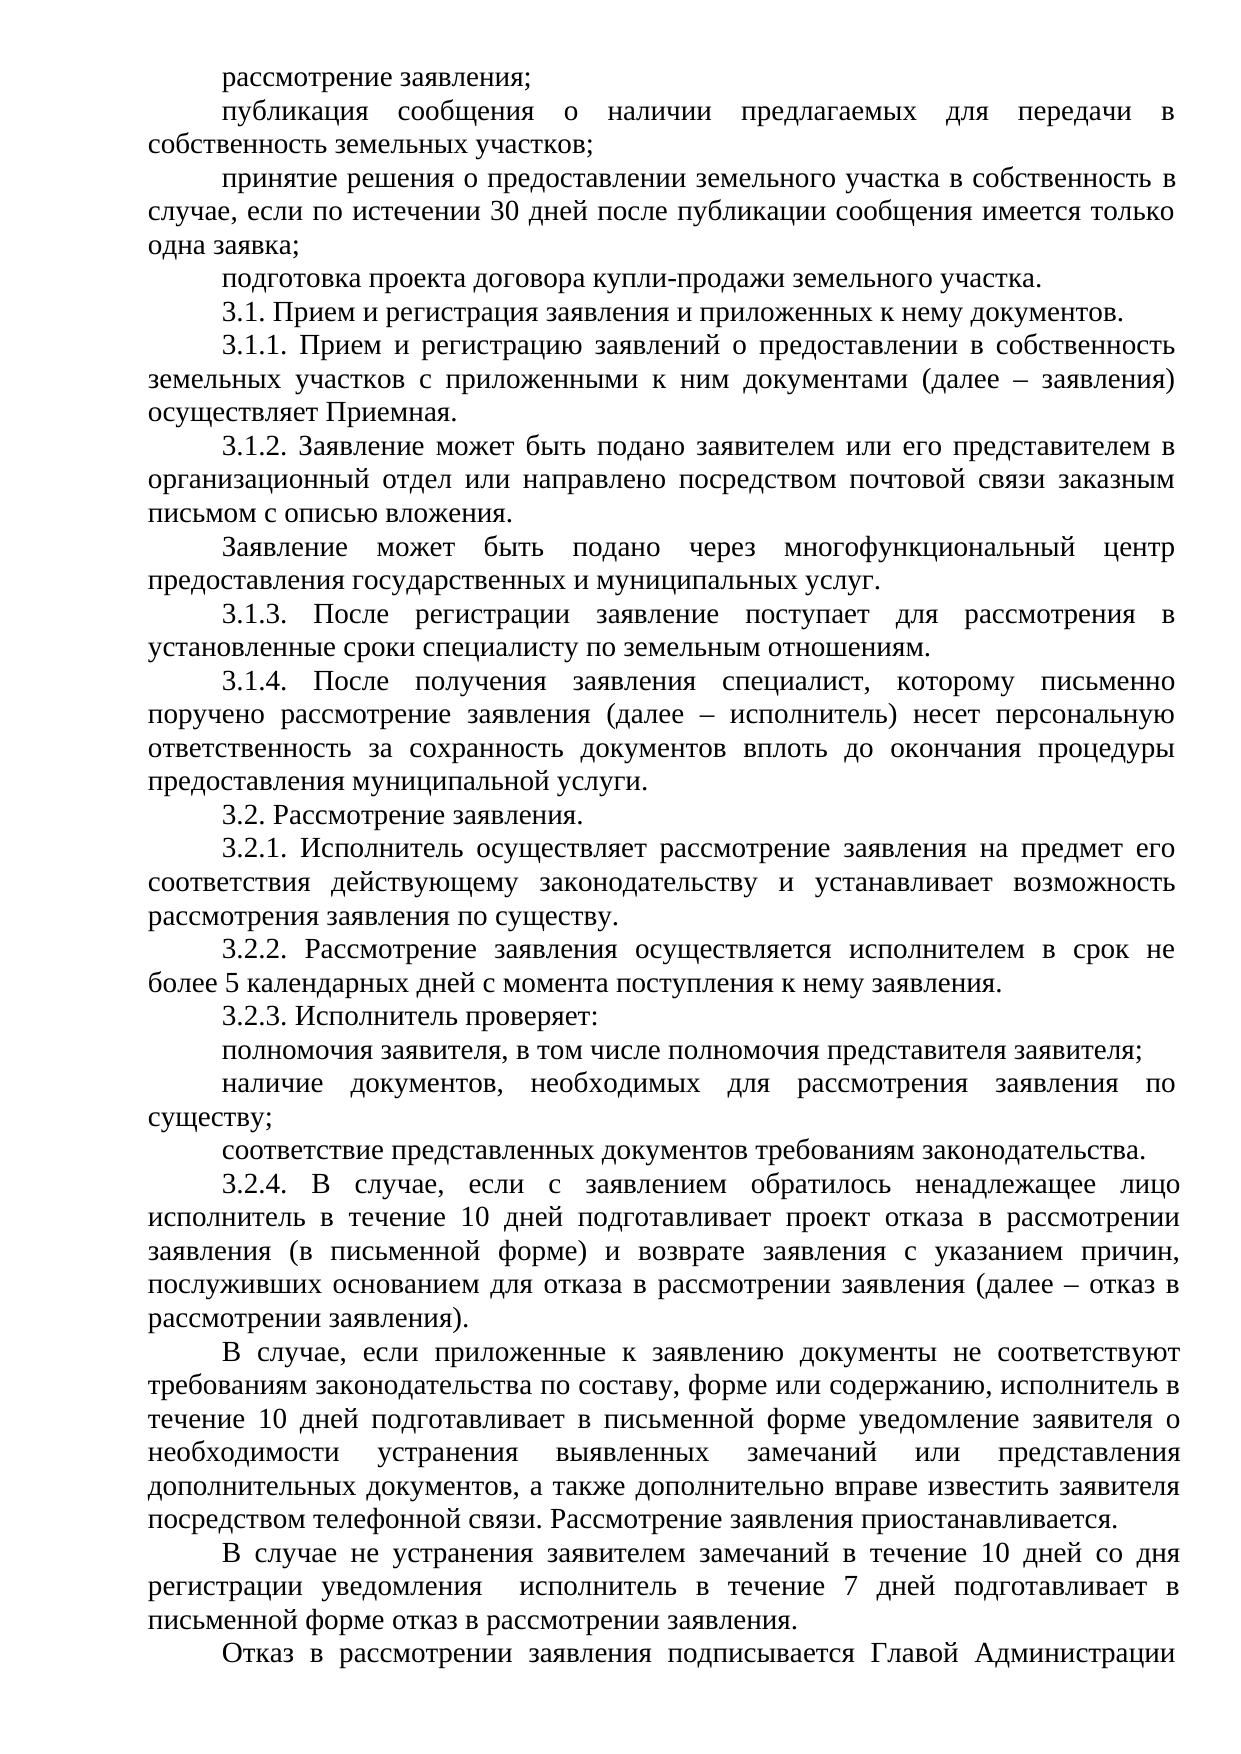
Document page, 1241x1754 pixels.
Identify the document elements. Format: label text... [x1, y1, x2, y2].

text рассмотрение заявления; [148, 59, 1176, 93]
text 3.1.4. После получения заявления специалист, которому письменно поручено рассмотрение заявления (далее – исполнитель) несет персональную ответственность за сохранность документов вплоть до окончания процедуры предоставления муниципальной услуги. [148, 663, 1176, 797]
text 3.1. Прием и регистрация заявления и приложенных к нему документов. [148, 294, 1176, 327]
text В случае не устранения заявителем замечаний в течение 10 дней со дня регистрации уведомления исполнитель в течение 7 дней подготавливает в письменной форме отказ в рассмотрении заявления. [148, 1535, 1181, 1636]
text 3.1.1. Прием и регистрацию заявлений о предоставлении в собственность земельных участков с приложенными к ним документами (далее – заявления) осуществляет Приемная. [148, 327, 1176, 428]
text Заявление может быть подано через многофункциональный центр предоставления государственных и муниципальных услуг. [148, 529, 1176, 596]
text В случае, если приложенные к заявлению документы не соответствуют требованиям законодательства по составу, форме или содержанию, исполнитель в течение 10 дней подготавливает в письменной форме уведомление заявителя о необходимости устранения выявленных замечаний или представления дополнительных документов, а также дополнительно вправе известить заявителя посредством телефонной связи. Рассмотрение заявления приостанавливается. [148, 1334, 1181, 1535]
text 3.2.2. Рассмотрение заявления осуществляется исполнителем в срок не более 5 календарных дней с момента поступления к нему заявления. [148, 931, 1176, 998]
text 3.1.3. После регистрации заявление поступает для рассмотрения в установленные сроки специалисту по земельным отношениям. [148, 596, 1176, 663]
text 3.2.3. Исполнитель проверяет: [148, 998, 1176, 1032]
text 3.2.1. Исполнитель осуществляет рассмотрение заявления на предмет его соответствия действующему законодательству и устанавливает возможность рассмотрения заявления по существу. [148, 831, 1176, 931]
text принятие решения о предоставлении земельного участка в собственность в случае, если по истечении 30 дней после публикации сообщения имеется только одна заявка; [148, 160, 1176, 260]
text публикация сообщения о наличии предлагаемых для передачи в собственность земельных участков; [148, 93, 1176, 160]
text 3.2.4. В случае, если с заявлением обратилось ненадлежащее лицо исполнитель в течение 10 дней подготавливает проект отказа в рассмотрении заявления (в письменной форме) и возврате заявления с указанием причин, послуживших основанием для отказа в рассмотрении заявления (далее – отказ в рассмотрении заявления). [148, 1166, 1181, 1334]
text подготовка проекта договора купли-продажи земельного участка. [148, 260, 1181, 294]
text наличие документов, необходимых для рассмотрения заявления по существу; [148, 1065, 1176, 1132]
text 3.2. Рассмотрение заявления. [148, 797, 1176, 831]
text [148, 1636, 1176, 1669]
text соответствие представленных документов требованиям законодательства. [148, 1132, 1176, 1166]
text полномочия заявителя, в том числе полномочия представителя заявителя; [148, 1032, 1176, 1065]
text 3.1.2. Заявление может быть подано заявителем или его представителем в организационный отдел или направлено посредством почтовой связи заказным письмом с описью вложения. [148, 428, 1176, 529]
